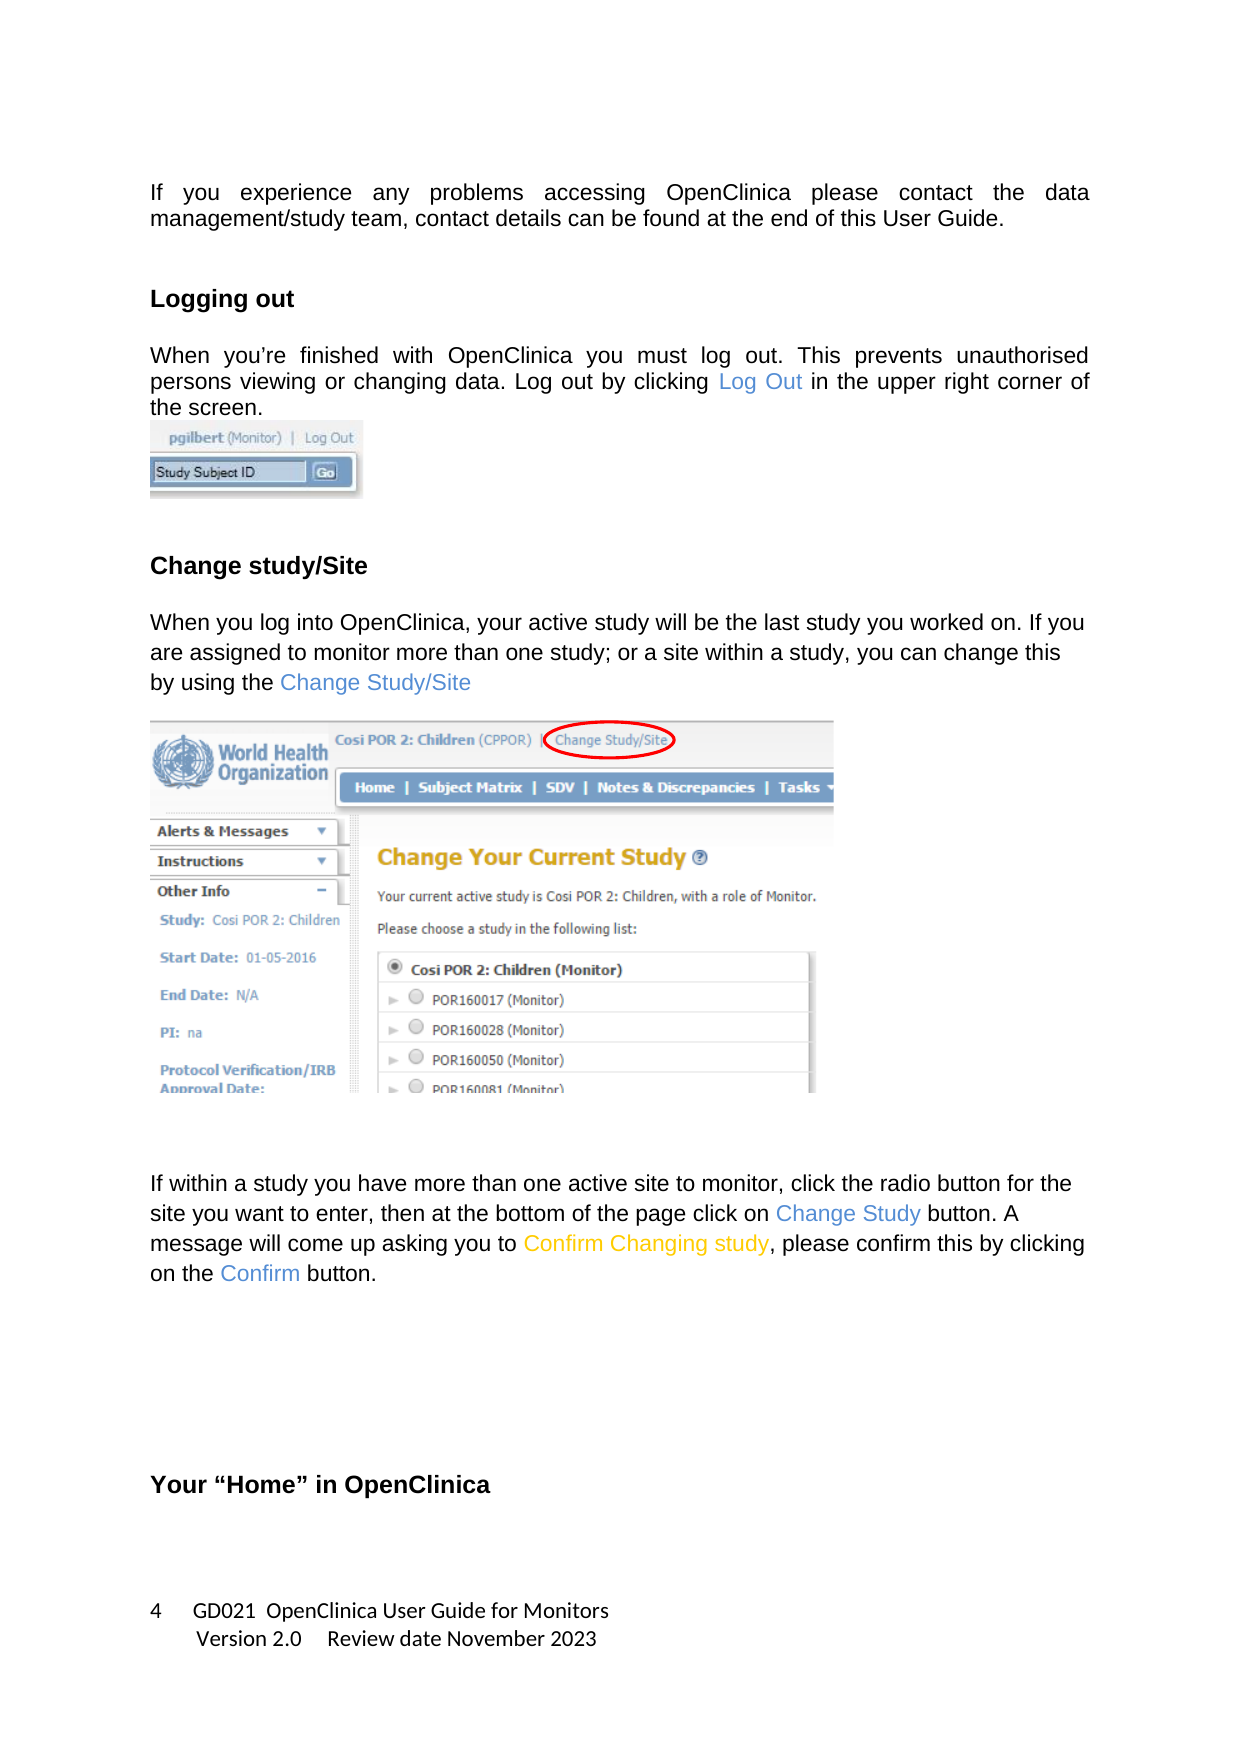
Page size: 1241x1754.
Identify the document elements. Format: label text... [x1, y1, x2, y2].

text When you’re finished with OpenClinica you must log out. This prevents unauthorised persons viewing or changing data. Log out by clicking Log Out in the upper right corner of the screen. [150, 342, 1090, 421]
text Change study/Site [150, 551, 1090, 580]
text Your “Home” in OpenClinica [150, 1471, 1090, 1499]
text When you log into OpenClinica, your active study will be the last study you worked on. If you are assigned to monitor more than one study; or a site within a study, you can change this by using the Change Study/Site [150, 609, 1090, 696]
text If within a study you have more than one active site to monitor, click the radio button for the site you want to enter, then at the bottom of the page click on Change Study button. A message will come up asking you to Confirm Changing study, please confirm this by clicking on the Confirm button. [150, 1170, 1090, 1287]
text If you experience any problems accessing OpenClinica please contact the data management/study team, contact details can be found at the end of this User Guide. [150, 179, 1090, 231]
text Logging out [150, 284, 1090, 313]
